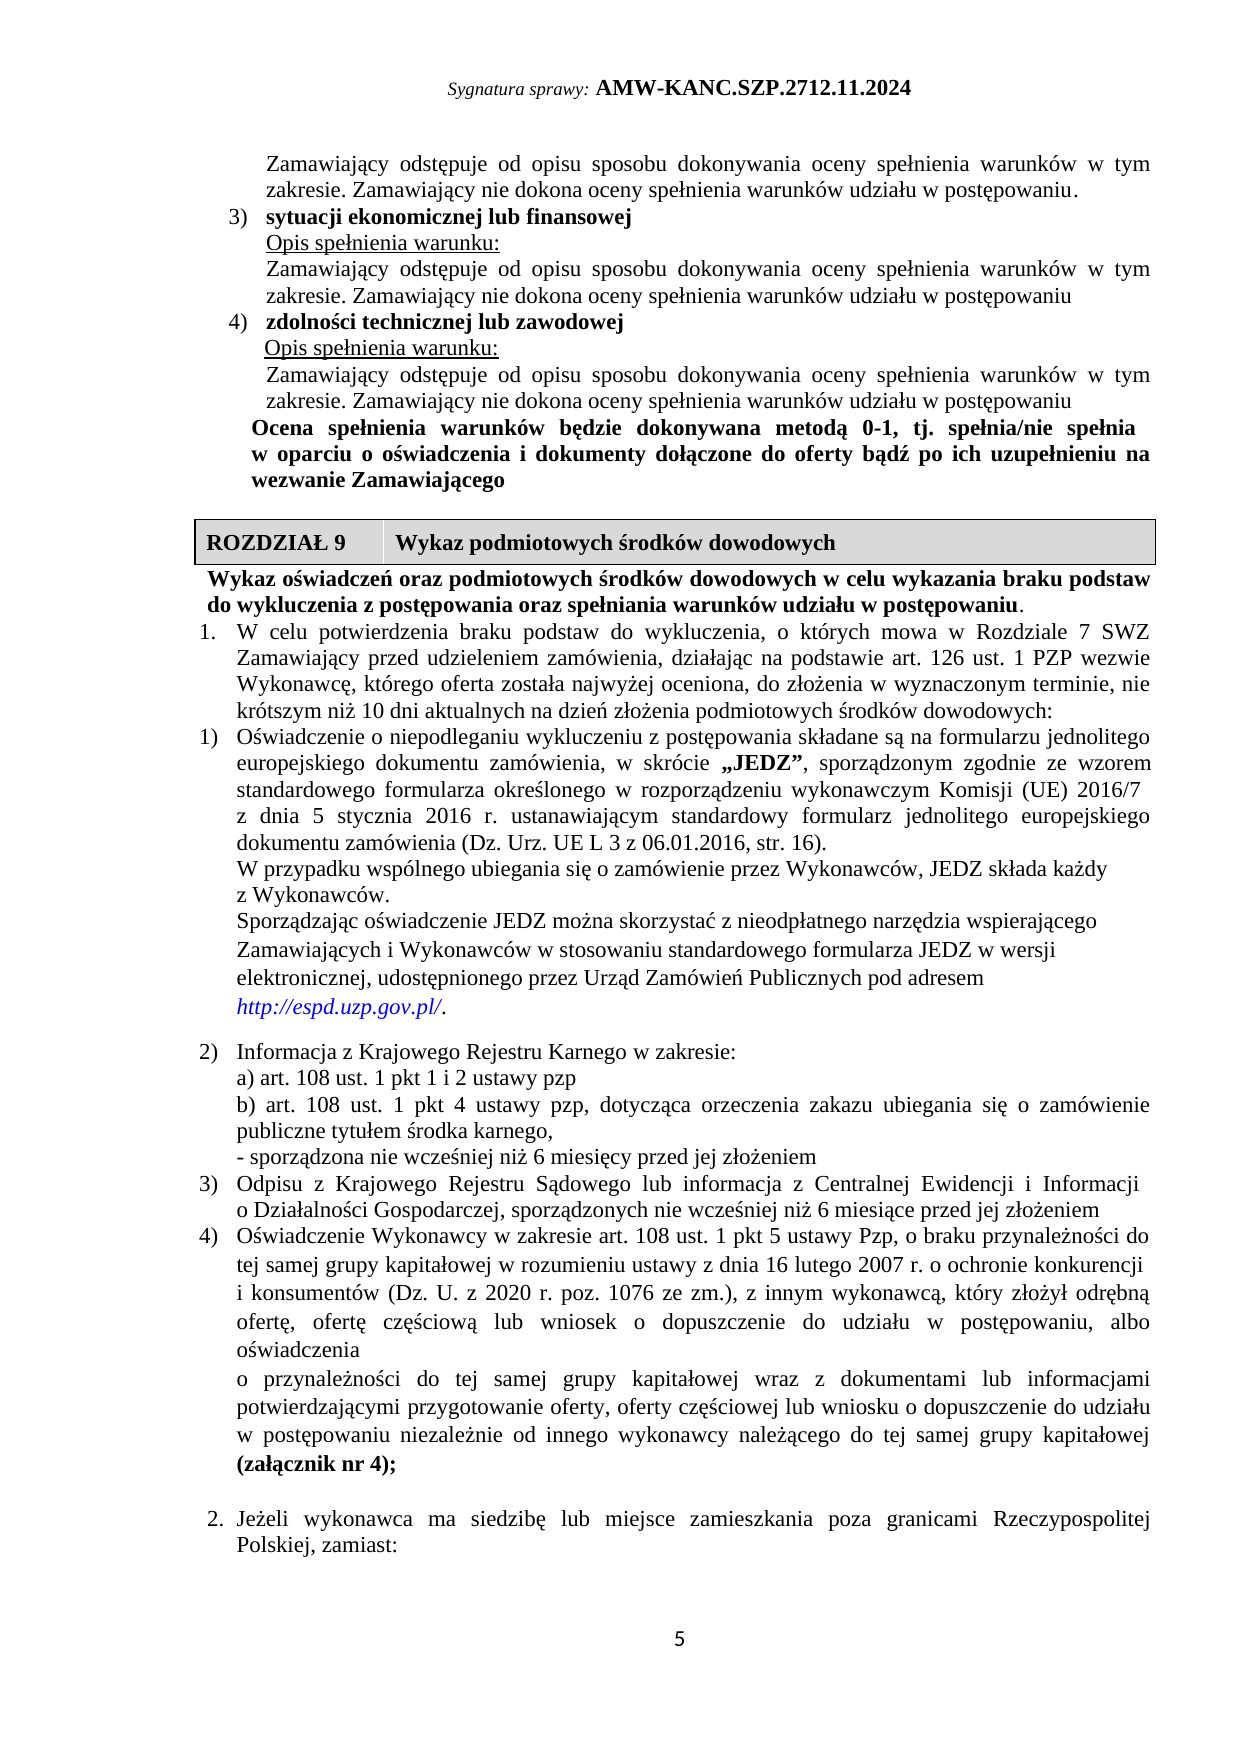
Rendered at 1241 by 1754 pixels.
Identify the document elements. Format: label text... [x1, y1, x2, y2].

text W przypadku wspólnego ubiegania się o zamówienie przez Wykonawców, JEDZ składa każdy z Wykonawców. [236, 855, 1152, 908]
table_header Wykaz podmiotowych środków dowodowych [384, 520, 1155, 564]
list Oświadczenie o niepodleganiu wykluczeniu z postępowania składane są na formularzu jednolitego europejskiego dokumentu zamówienia, w skrócie „JEDZ”, sporządzonym zgodnie ze wzorem standardowego formularza określonego w rozporządzeniu wykonawczym Komisji (UE) 2016/7 z dnia 5 stycznia 2016 r. ustanawiającym standardowy formularz jednolitego europejskiego dokumentu zamówienia (Dz. Urz. UE L 3 z 06.01.2016, str. 16). [199, 723, 1152, 855]
text Wykaz oświadczeń oraz podmiotowych środków dowodowych w celu wykazania braku podstaw do wykluczenia z postępowania oraz spełniania warunków udziału w postępowaniu. [207, 565, 1152, 618]
text a) art. 108 ust. 1 pkt 1 i 2 ustawy pzp [236, 1064, 1152, 1091]
list Informacja z Krajowego Rejestru Karnego w zakresie: [199, 1038, 1152, 1064]
list Oświadczenie Wykonawcy w zakresie art. 108 ust. 1 pkt 5 ustawy Pzp, o braku przynależności do tej samej grupy kapitałowej w rozumieniu ustawy z dnia 16 lutego 2007 r. o ochronie konkurencji i konsumentów (Dz. U. z 2020 r. poz. 1076 ze zm.), z innym wykonawcą, który złożył odrębną ofertę, ofertę częściową lub wniosek o dopuszczenie do udziału w postępowaniu, albo oświadczenia o przynależności do tej samej grupy kapitałowej wraz z dokumentami lub informacjami potwierdzającymi przygotowanie oferty, oferty częściowej lub wniosku o dopuszczenie do udziału w postępowaniu niezależnie od innego wykonawcy należącego do tej samej grupy kapitałowej (załącznik nr 4); [199, 1222, 1152, 1476]
text Opis spełnienia warunku: [266, 229, 1152, 255]
list zdolności technicznej lub zawodowej [228, 308, 1152, 334]
text - sporządzona nie wcześniej niż 6 miesięcy przed jej złożeniem [236, 1143, 1152, 1170]
text Zamawiający odstępuje od opisu sposobu dokonywania oceny spełnienia warunków w tym zakresie. Zamawiający nie dokona oceny spełnienia warunków udziału w postępowaniu [266, 361, 1152, 413]
text b) art. 108 ust. 1 pkt 4 ustawy pzp, dotycząca orzeczenia zakazu ubiegania się o zamówienie publiczne tytułem środka karnego, [236, 1091, 1152, 1143]
text Zamawiający odstępuje od opisu sposobu dokonywania oceny spełnienia warunków w tym zakresie. Zamawiający nie dokona oceny spełnienia warunków udziału w postępowaniu. [266, 150, 1152, 203]
text Ocena spełnienia warunków będzie dokonywana metodą 0-1, tj. spełnia/nie spełnia w oparciu o oświadczenia i dokumenty dołączone do oferty bądź po ich uzupełnieniu na wezwanie Zamawiającego [251, 413, 1152, 493]
table_header ROZDZIAŁ 9 [196, 520, 383, 564]
list Jeżeli wykonawca ma siedzibę lub miejsce zamieszkania poza granicami Rzeczypospolitej Polskiej, zamiast: [207, 1505, 1152, 1557]
list Odpisu z Krajowego Rejestru Sądowego lub informacja z Centralnej Ewidencji i Informacji o Działalności Gospodarczej, sporządzonych nie wcześniej niż 6 miesiące przed jej złożeniem [199, 1170, 1152, 1222]
text Opis spełnienia warunku: [207, 334, 1152, 361]
text Sporządzając oświadczenie JEDZ można skorzystać z nieodpłatnego narzędzia wspierającego Zamawiających i Wykonawców w stosowaniu standardowego formularza JEDZ w wersji elektronicznej, udostępnionego przez Urząd Zamówień Publicznych pod adresem http://espd.uzp.gov.pl/. [236, 908, 1152, 1019]
list W celu potwierdzenia braku podstaw do wykluczenia, o których mowa w Rozdziale 7 SWZ Zamawiający przed udzieleniem zamówienia, działając na podstawie art. 126 ust. 1 PZP wezwie Wykonawcę, którego oferta została najwyżej oceniona, do złożenia w wyznaczonym terminie, nie krótszym niż 10 dni aktualnych na dzień złożenia podmiotowych środków dowodowych: [199, 618, 1152, 723]
list Zamawiający odstępuje od opisu sposobu dokonywania oceny spełnienia warunków w tym zakresie. Zamawiający nie dokona oceny spełnienia warunków udziału w postępowaniu [266, 255, 1152, 308]
list sytuacji ekonomicznej lub finansowej [228, 203, 1152, 229]
